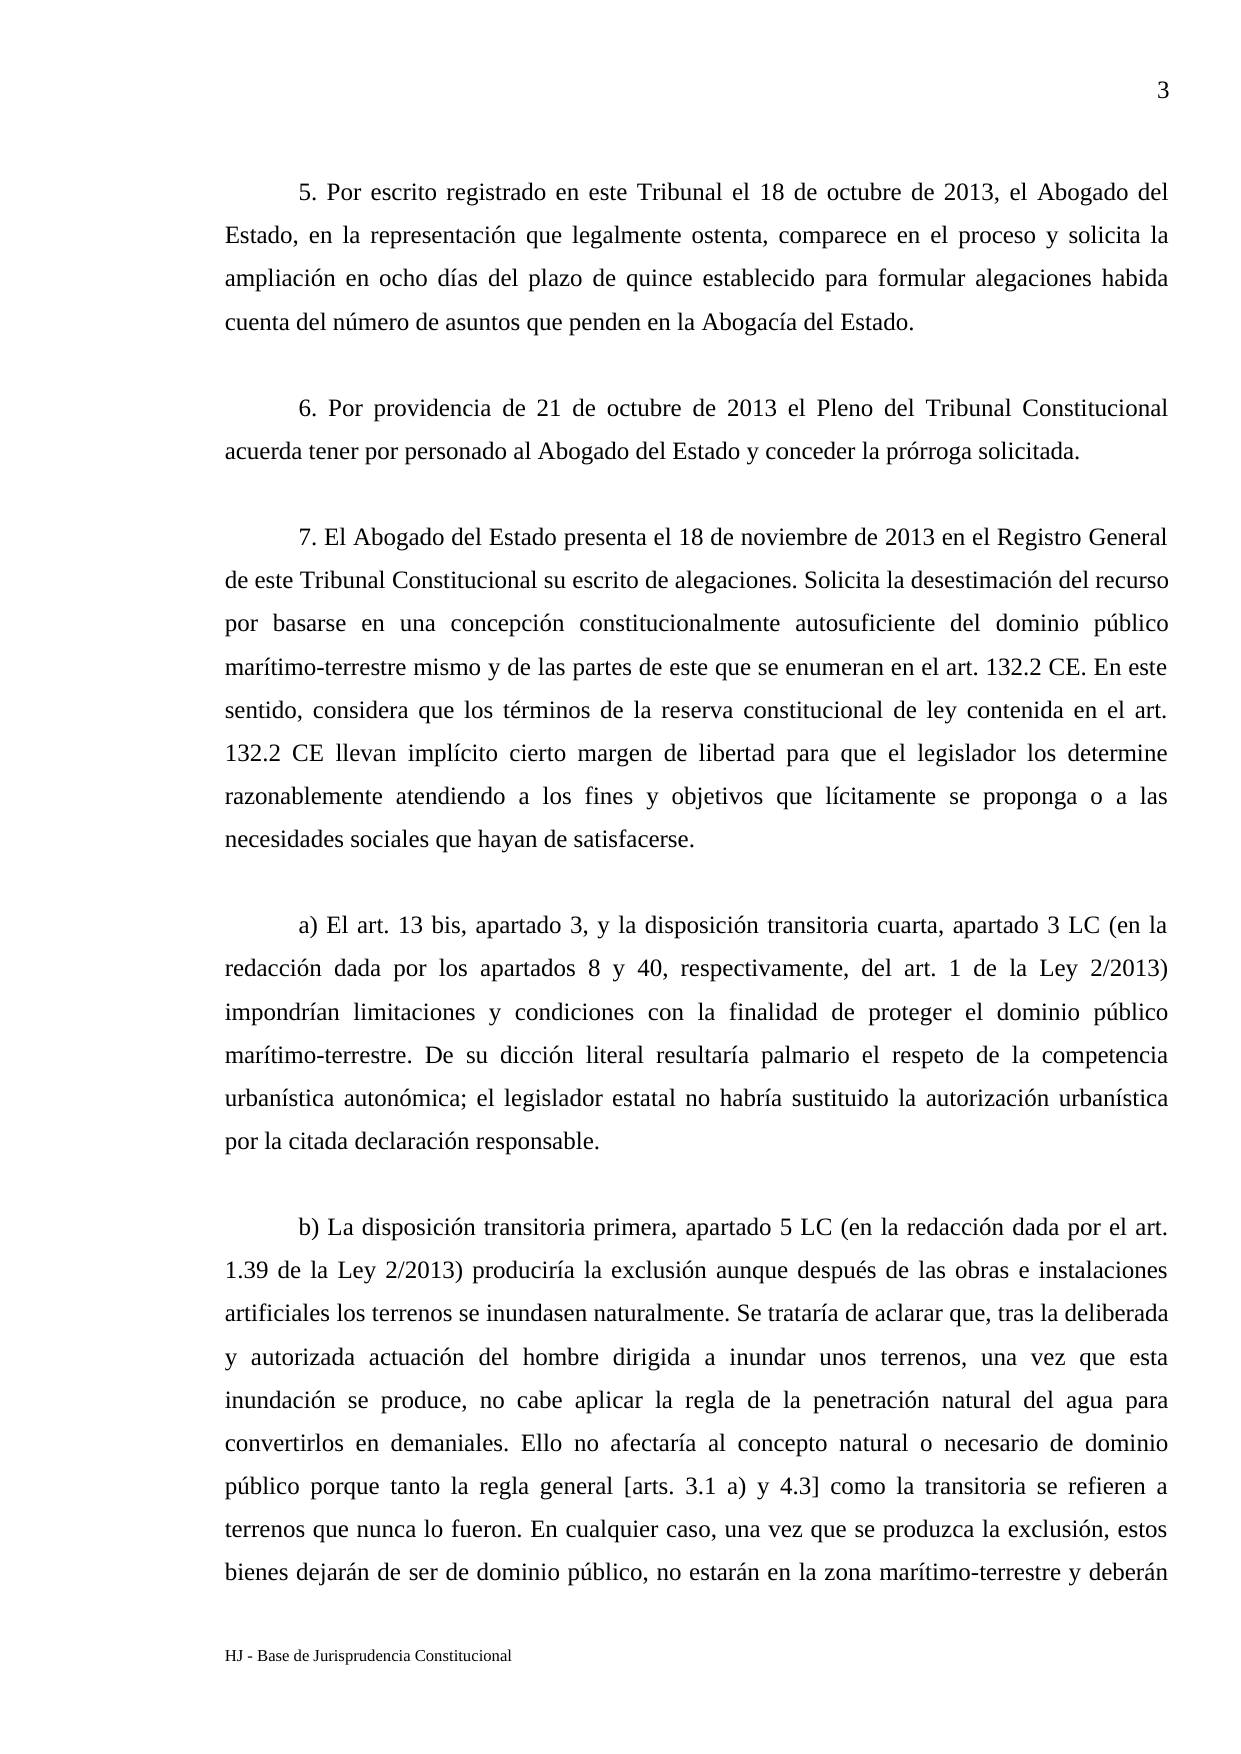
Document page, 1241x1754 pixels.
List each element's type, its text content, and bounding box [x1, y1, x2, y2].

text 6. Por providencia de 21 de octubre de 2013 el Pleno del Tribunal Constitucional acuerda tener por personado al Abogado del Estado y conceder la prórroga solicitada. [224, 393, 1169, 465]
text 7. El Abogado del Estado presenta el 18 de noviembre de 2013 en el Registro General de este Tribunal Constitucional su escrito de alegaciones. Solicita la desestimación del recurso por basarse en una concepción constitucionalmente autosuficiente del dominio público marítimo-terrestre mismo y de las partes de este que se enumeran en el art. 132.2 CE. En este sentido, considera que los términos de la reserva constitucional de ley contenida en el art. 132.2 CE llevan implícito cierto margen de libertad para que el legislador los determine razonablemente atendiendo a los fines y objetivos que lícitamente se proponga o a las necesidades sociales que hayan de satisfacerse. [224, 522, 1169, 853]
text 5. Por escrito registrado en este Tribunal el 18 de octubre de 2013, el Abogado del Estado, en la representación que legalmente ostenta, comparece en el proceso y solicita la ampliación en ocho días del plazo de quince establecido para formular alegaciones habida cuenta del número de asuntos que penden en la Abogacía del Estado. [224, 177, 1169, 335]
text a) El art. 13 bis, apartado 3, y la disposición transitoria cuarta, apartado 3 LC (en la redacción dada por los apartados 8 y 40, respectivamente, del art. 1 de la Ley 2/2013) impondrían limitaciones y condiciones con la finalidad de proteger el dominio público marítimo-terrestre. De su dicción literal resultaría palmario el respeto de la competencia urbanística autonómica; el legislador estatal no habría sustituido la autorización urbanística por la citada declaración responsable. [224, 910, 1169, 1155]
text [224, 1212, 1169, 1586]
